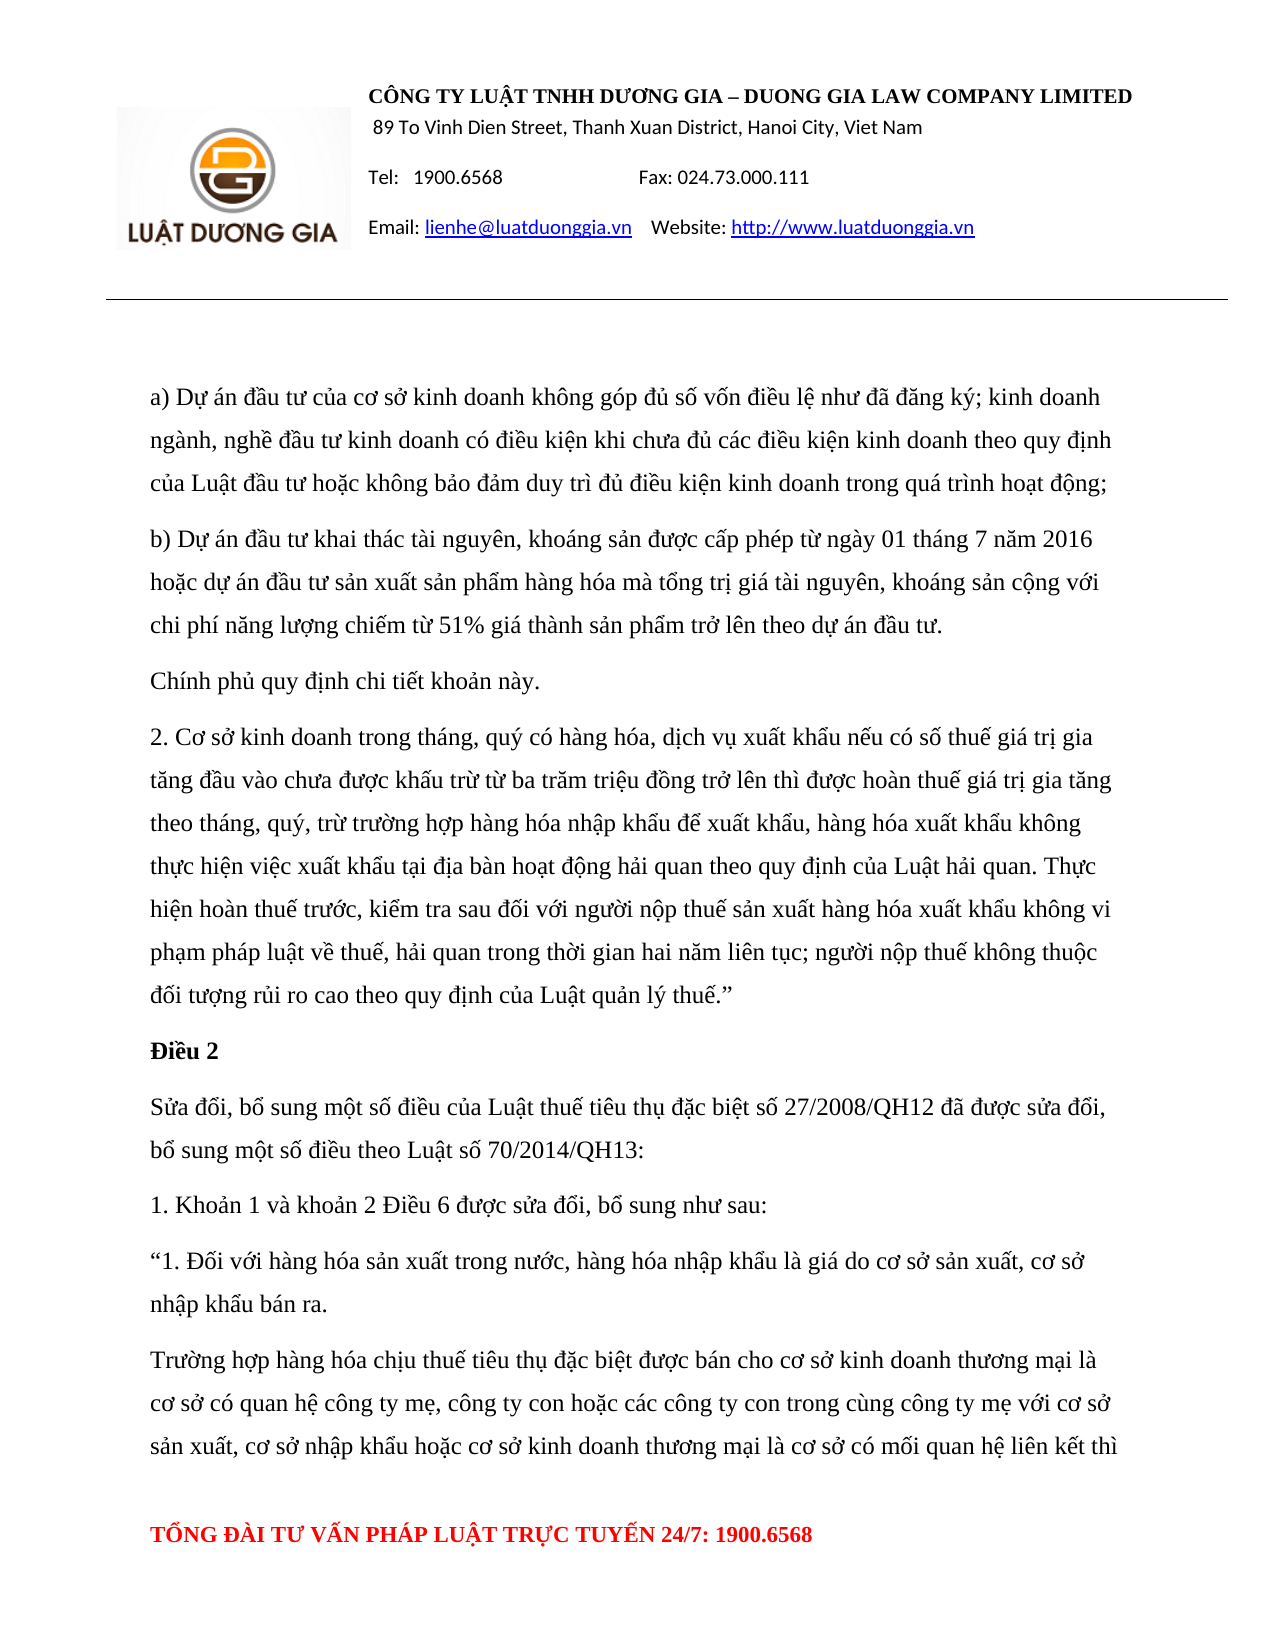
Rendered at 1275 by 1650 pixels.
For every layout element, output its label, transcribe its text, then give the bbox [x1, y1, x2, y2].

text Sửa đổi, bổ sung một số điều của Luật thuế tiêu thụ đặc biệt số 27/2008/QH12 đã được sửa đổi, bổ sung một số điều theo Luật số 70/2014/QH13: [150, 1092, 1125, 1163]
picture [116, 107, 352, 250]
text Chính phủ quy định chi tiết khoản này. [150, 666, 1125, 695]
text “1. Đối với hàng hóa sản xuất trong nước, hàng hóa nhập khẩu là giá do cơ sở sản xuất, cơ sở nhập khẩu bán ra. [150, 1246, 1125, 1318]
text b) Dự án đầu tư khai thác tài nguyên, khoáng sản được cấp phép từ ngày 01 tháng 7 năm 2016 hoặc dự án đầu tư sản xuất sản phẩm hàng hóa mà tổng trị giá tài nguyên, khoáng sản cộng với chi phí năng lượng chiếm từ 51% giá thành sản phẩm trở lên theo dự án đầu tư. [150, 524, 1125, 639]
text a) Dự án đầu tư của cơ sở kinh doanh không góp đủ số vốn điều lệ như đã đăng ký; kinh doanh ngành, nghề đầu tư kinh doanh có điều kiện khi chưa đủ các điều kiện kinh doanh theo quy định của Luật đầu tư hoặc không bảo đảm duy trì đủ điều kiện kinh doanh trong quá trình hoạt động; [150, 382, 1125, 497]
text Điều 2 [150, 1036, 1125, 1065]
text 2. Cơ sở kinh doanh trong tháng, quý có hàng hóa, dịch vụ xuất khẩu nếu có số thuế giá trị gia tăng đầu vào chưa được khấu trừ từ ba trăm triệu đồng trở lên thì được hoàn thuế giá trị gia tăng theo tháng, quý, trừ trường hợp hàng hóa nhập khẩu để xuất khẩu, hàng hóa xuất khẩu không thực hiện việc xuất khẩu tại địa bàn hoạt động hải quan theo quy định của Luật hải quan. Thực hiện hoàn thuế trước, kiểm tra sau đối với người nộp thuế sản xuất hàng hóa xuất khẩu không vi phạm pháp luật về thuế, hải quan trong thời gian hai năm liên tục; người nộp thuế không thuộc đối tượng rủi ro cao theo quy định của Luật quản lý thuế.” [150, 722, 1125, 1009]
text 1. Khoản 1 và khoản 2 Điều 6 được sửa đổi, bổ sung như sau: [150, 1190, 1125, 1219]
